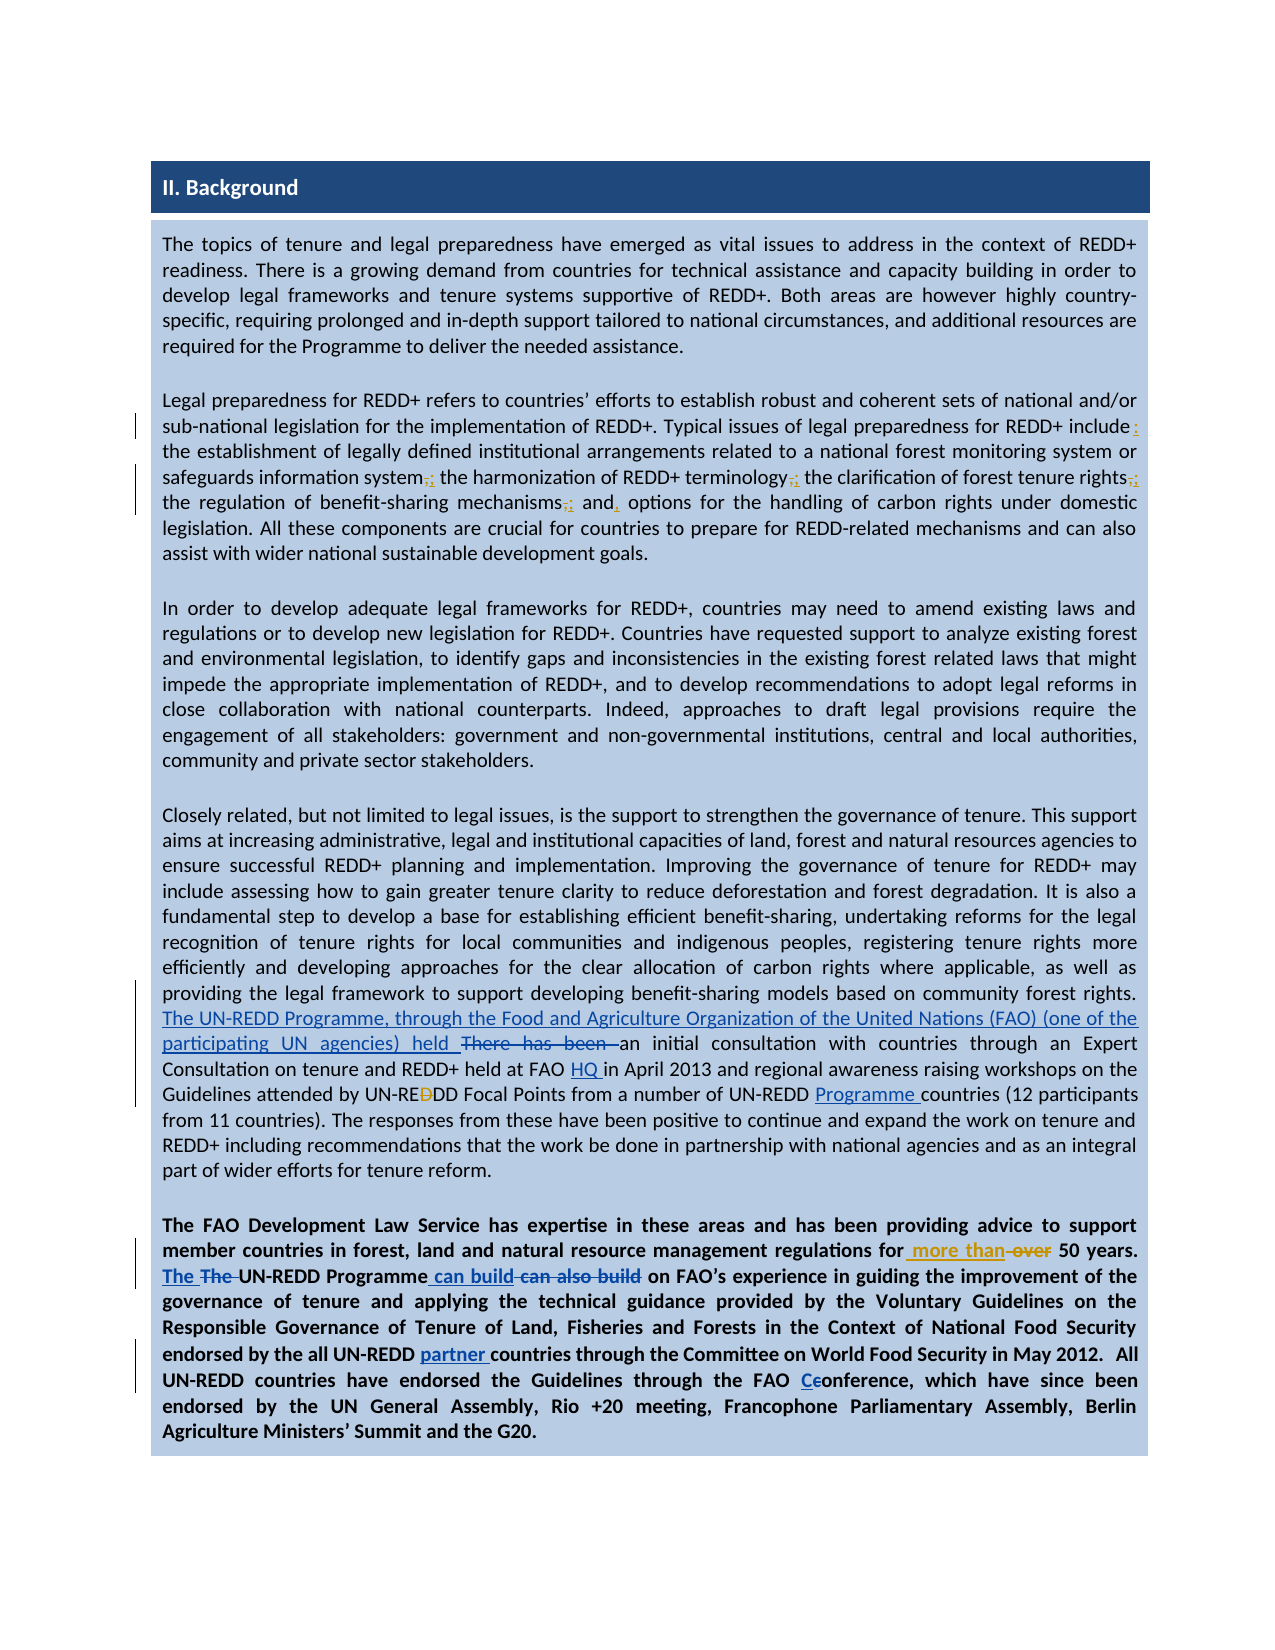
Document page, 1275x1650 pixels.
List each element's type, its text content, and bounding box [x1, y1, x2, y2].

table_header II. Background [151, 161, 1150, 213]
table_cell The topics of tenure and legal preparedness have emerged as vital issues to address in the context of REDD+ readiness. There is a growing demand from countries for technical assistance and capacity building in order to develop legal frameworks and tenure systems supportive of REDD+. Both areas are however highly country-specific, requiring prolonged and in-depth support tailored to national circumstances, and additional resources are required for the Programme to deliver the needed assistance. Legal preparedness for REDD+ refers to countries’ efforts to establish robust and coherent sets of national and/or sub-national legislation for the implementation of REDD+. Typical issues of legal preparedness for REDD+ include the establishment of legally defined institutional arrangements related to a national forest monitoring system or safeguards information system the harmonization of REDD+ terminology the clarification of forest tenure rights the regulation of benefit-sharing mechanisms and options for the handling of carbon rights under domestic legislation. All these components are crucial for countries to prepare for REDD-related mechanisms and can also assist with wider national sustainable development goals. In order to develop adequate legal frameworks for REDD+, countries may need to amend existing laws and regulations or to develop new legislation for REDD+. Countries have requested support to analyze existing forest and environmental legislation, to identify gaps and inconsistencies in the existing forest related laws that might impede the appropriate implementation of REDD+, and to develop recommendations to adopt legal reforms in close collaboration with national counterparts. Indeed, approaches to draft legal provisions require the engagement of all stakeholders: government and non-governmental institutions, central and local authorities, community and private sector stakeholders. Closely related, but not limited to legal issues, is the support to strengthen the governance of tenure. This support aims at increasing administrative, legal and institutional capacities of land, forest and natural resources agencies to ensure successful REDD+ planning and implementation. Improving the governance of tenure for REDD+ may include assessing how to gain greater tenure clarity to reduce deforestation and forest degradation. It is also a fundamental step to develop a base for establishing efficient benefit-sharing, undertaking reforms for the legal recognition of tenure rights for local communities and indigenous peoples, registering tenure rights more efficiently and developing approaches for the clear allocation of carbon rights where applicable, as well as providing the legal framework to support developing benefit-sharing models based on community forest rights. an initial consultation with countries through an Expert Consultation on tenure and REDD+ held at FAO in April 2013 and regional awareness raising workshops on the Guidelines attended by UN-REDD Focal Points from a number of UN-REDD countries (12 participants from 11 countries). The responses from these have been positive to continue and expand the work on tenure and REDD+ including recommendations that the work be done in partnership with national agencies and as an integral part of wider efforts for tenure reform. The FAO Development Law Service has expertise in these areas and has been providing advice to support member countries in forest, land and natural resource management regulations for 50 years. UN-REDD Programme on FAO’s experience in guiding the improvement of the governance of tenure and applying the technical guidance provided by the Voluntary Guidelines on the Responsible Governance of Tenure of Land, Fisheries and Forests in the Context of National Food Security endorsed by the all UN-REDD countries through the Committee on World Food Security in May 2012. All UN-REDD countries have endorsed the Guidelines through the FAO onference, which have since been endorsed by the UN General Assembly, Rio +20 meeting, Francophone Parliamentary Assembly, Berlin Agriculture Ministers’ Summit and the G20. [151, 220, 1148, 1456]
